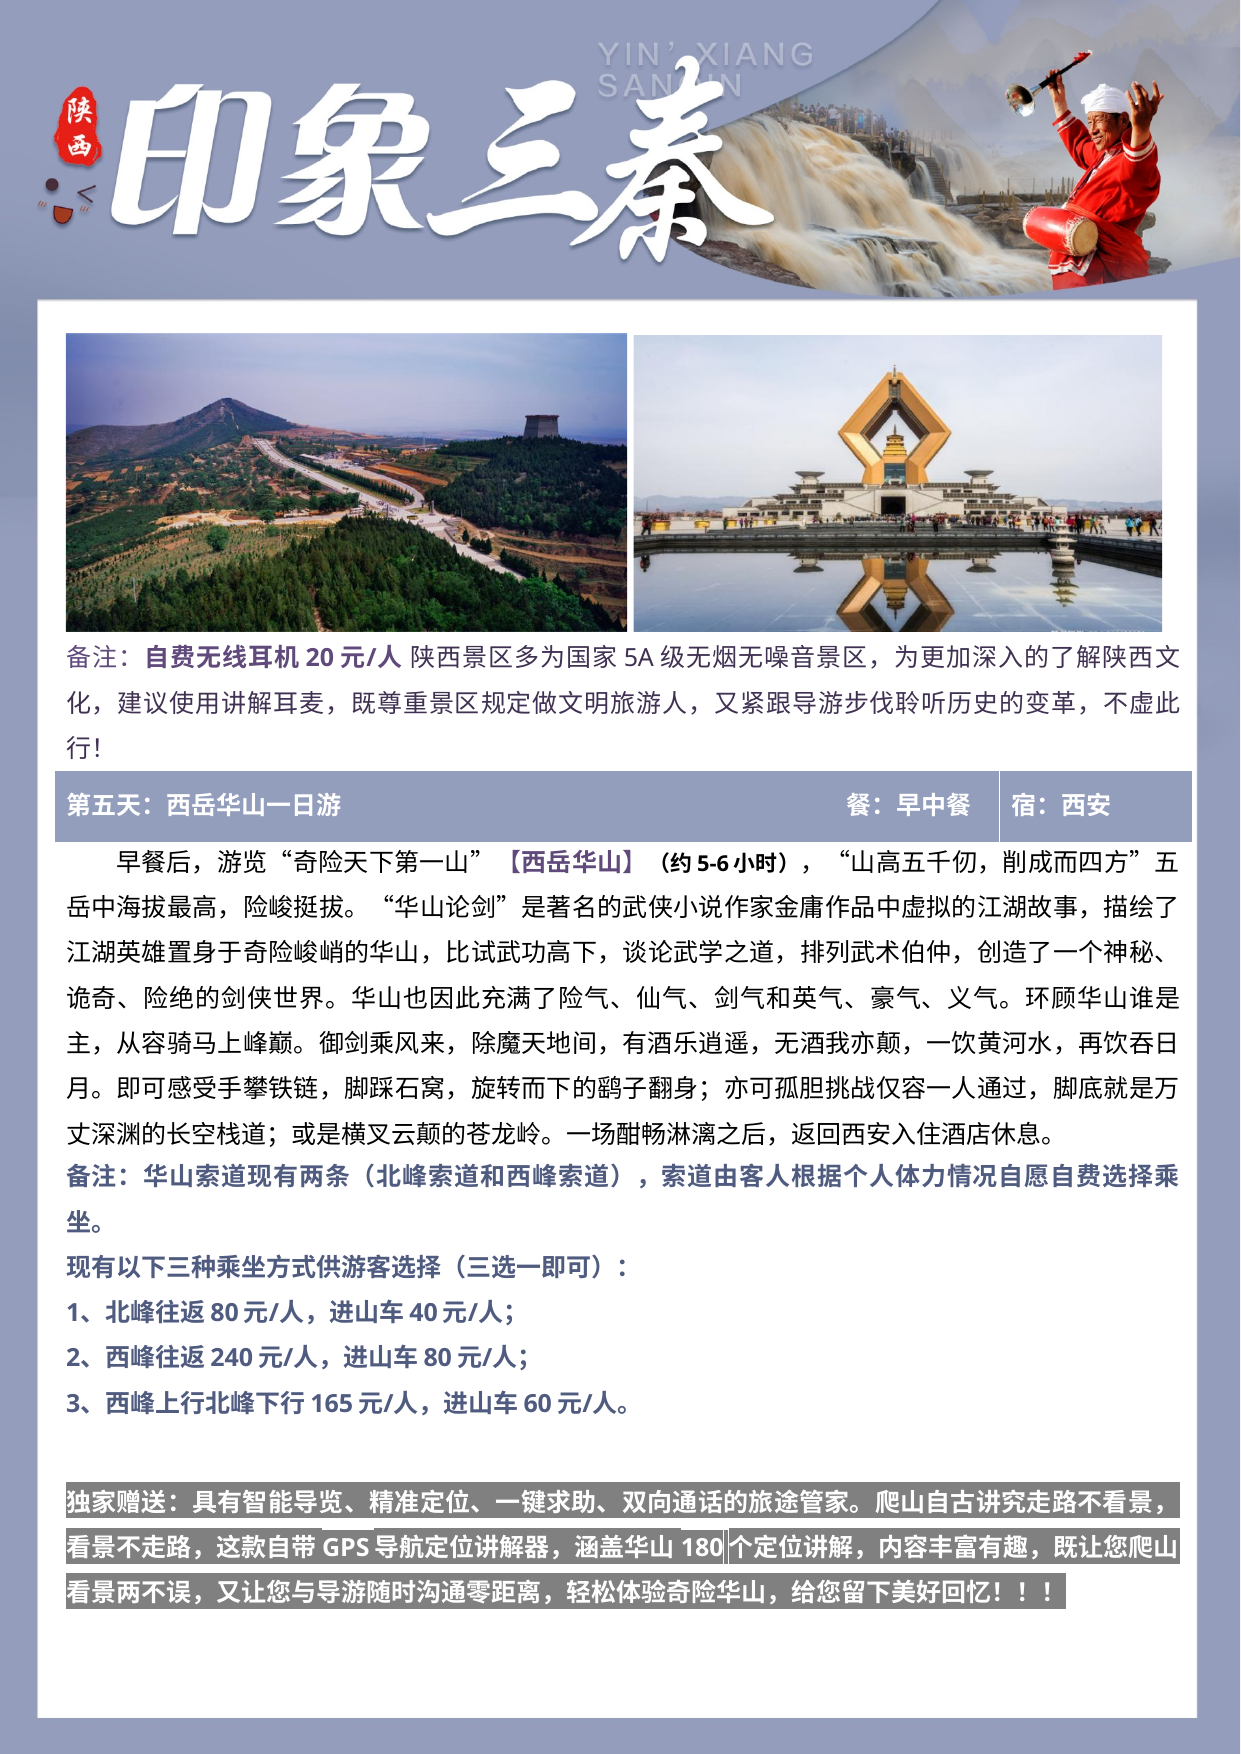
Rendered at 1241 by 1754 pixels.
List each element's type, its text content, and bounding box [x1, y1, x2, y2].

table_cell 宿：西安 [1000, 771, 1192, 842]
picture [0, 0, 1241, 1754]
table_cell 备注：自费无线耳机20元/人 陕西景区多为国家5A级无烟无噪音景区，为更加深入的了解陕西文化，建议使用讲解耳麦，既尊重景区规定做文明旅游人，又紧跟导游步伐聆听历史的变革，不虚此行！ [55, 638, 1192, 771]
table_cell 餐：早中餐 [835, 771, 999, 842]
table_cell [55, 333, 1192, 638]
table_cell 第五天：西岳华山一日游 [55, 771, 835, 842]
table_cell 备注：华山索道现有两条（北峰索道和西峰索道），索道由客人根据个人体力情况自愿自费选择乘坐。 现有以下三种乘坐方式供游客选择（三选一即可）： 1、北峰往返80元/人，进山车40元/人； 2、西峰往返240元/人，进山车80元/人； 3、西峰上行北峰下行165元/人，进山车60元/人。 [55, 1157, 1192, 1426]
table_cell 早餐后，游览“奇险天下第一山”【西岳华山】（约5-6小时），“山高五千仞，削成而四方”五岳中海拔最高，险峻挺拔。“华山论剑”是著名的武侠小说作家金庸作品中虚拟的江湖故事，描绘了江湖英雄置身于奇险峻峭的华山，比试武功高下，谈论武学之道，排列武术伯仲，创造了一个神秘、诡奇、险绝的剑侠世界。华山也因此充满了险气、仙气、剑气和英气、豪气、义气。环顾华山谁是主，从容骑马上峰巅。御剑乘风来，除魔天地间，有酒乐逍遥，无酒我亦颠，一饮黄河水，再饮吞日月。即可感受手攀铁链，脚踩石窝，旋转而下的鹞子翻身；亦可孤胆挑战仅容一人通过，脚底就是万丈深渊的长空栈道；或是横叉云颠的苍龙岭。一场酣畅淋漓之后，返回西安入住酒店休息。 [55, 842, 1192, 1157]
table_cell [55, 1426, 1192, 1666]
